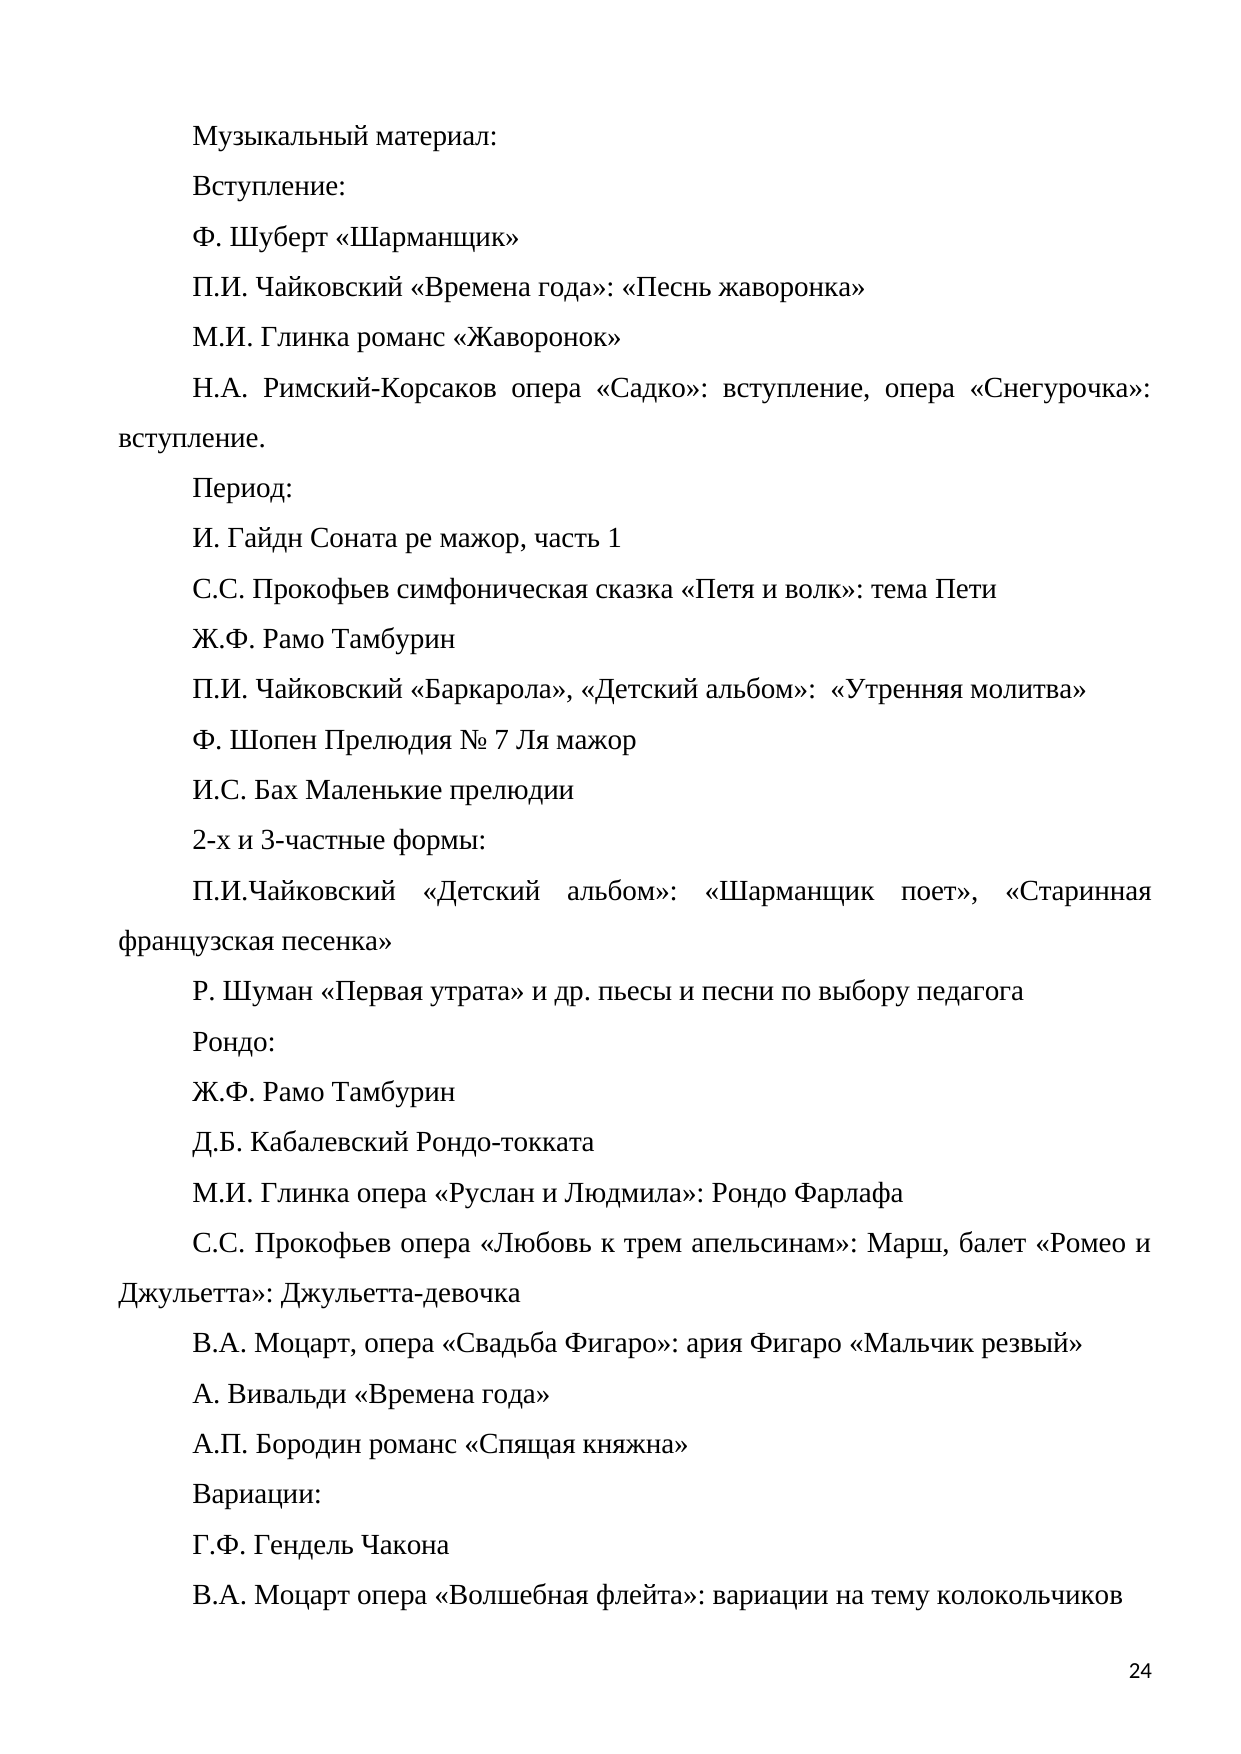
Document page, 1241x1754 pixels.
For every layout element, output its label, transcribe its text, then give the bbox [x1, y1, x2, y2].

text М.И. Глинка опера «Руслан и Людмила»: Рондо Фарлафа [118, 1175, 1152, 1208]
text А. Вивальди «Времена года» [118, 1376, 1152, 1409]
text Р. Шуман «Первая утрата» и др. пьесы и песни по выбору педагога [118, 973, 1152, 1007]
text Ф. Шопен Прелюдия № 7 Ля мажор [118, 722, 1152, 755]
text 2-х и 3-частные формы: [118, 822, 1152, 856]
text И.С. Бах Маленькие прелюдии [118, 772, 1152, 806]
text М.И. Глинка романс «Жаворонок» [118, 319, 1152, 353]
text С.С. Прокофьев опера «Любовь к трем апельсинам»: Марш, балет «Ромео и Джульетта»: Джульетта-девочка [118, 1225, 1152, 1309]
text Вступление: [118, 168, 1152, 202]
text В.А. Моцарт опера «Волшебная флейта»: вариации на тему колокольчиков [118, 1577, 1152, 1611]
text Ж.Ф. Рамо Тамбурин [118, 621, 1152, 655]
text А.П. Бородин романс «Спящая княжна» [118, 1426, 1152, 1460]
text Д.Б. Кабалевский Рондо-токката [118, 1124, 1152, 1158]
text И. Гайдн Соната ре мажор, часть 1 [118, 521, 1152, 554]
text С.С. Прокофьев симфоническая сказка «Петя и волк»: тема Пети [118, 571, 1152, 604]
text Г.Ф. Гендель Чакона [118, 1527, 1152, 1560]
text Н.А. Римский-Корсаков опера «Садко»: вступление, опера «Снегурочка»: вступление. [118, 370, 1152, 453]
text Ф. Шуберт «Шарманщик» [118, 219, 1152, 252]
text Период: [118, 470, 1152, 504]
text П.И. Чайковский «Времена года»: «Песнь жаворонка» [118, 269, 1152, 303]
text В.А. Моцарт, опера «Свадьба Фигаро»: ария Фигаро «Мальчик резвый» [118, 1326, 1152, 1359]
text Музыкальный материал: [118, 118, 1152, 152]
text П.И. Чайковский «Баркарола», «Детский альбом»: «Утренняя молитва» [118, 672, 1152, 705]
text П.И.Чайковский «Детский альбом»: «Шарманщик поет», «Старинная французская песенка» [118, 873, 1152, 957]
text Ж.Ф. Рамо Тамбурин [118, 1074, 1152, 1108]
text Рондо: [118, 1024, 1152, 1057]
text Вариации: [118, 1477, 1152, 1510]
